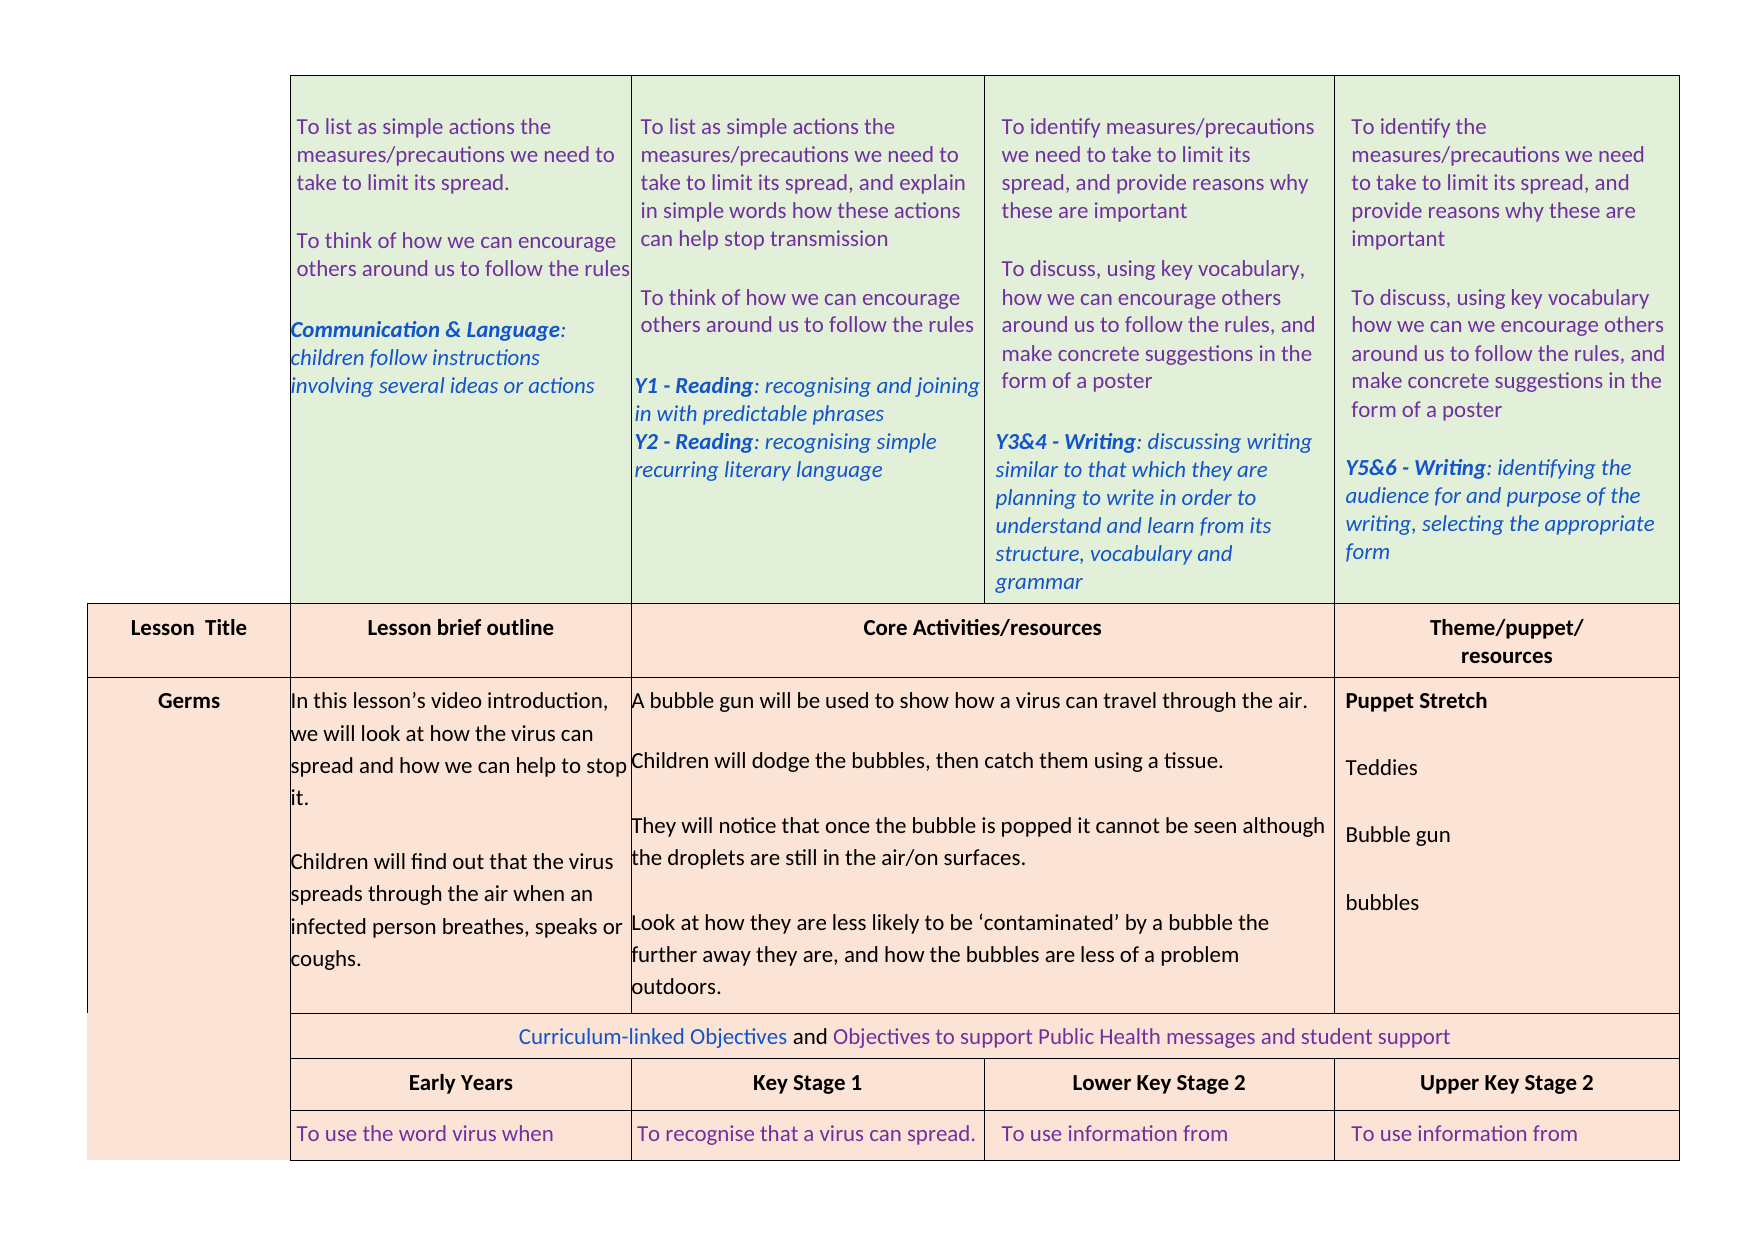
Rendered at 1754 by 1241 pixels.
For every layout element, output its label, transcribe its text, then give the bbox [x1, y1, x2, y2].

table_cell Lesson Title [88, 604, 290, 677]
table_cell Upper Key Stage 2 [1335, 1059, 1679, 1110]
table_cell Lesson brief outline [291, 604, 631, 677]
table_cell Puppet Stretch Teddies Bubble gun bubbles [1335, 678, 1679, 1013]
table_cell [985, 1111, 1334, 1160]
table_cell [1335, 76, 1679, 603]
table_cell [632, 1111, 984, 1160]
table_cell Germs [87, 678, 290, 1160]
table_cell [985, 76, 1334, 603]
table_cell In this lesson’s video introduction, we will look at how the virus can spread and how we can help to stop it. Children will find out that the virus spreads through the air when an infected person breathes, speaks or coughs. [291, 678, 631, 1013]
table_cell Theme/puppet/ resources [1335, 604, 1679, 677]
table_cell Curriculum-linked Objectives and Objectives to support Public Health messages and student support [291, 1014, 1679, 1058]
table_cell Early Years [291, 1059, 631, 1110]
table_cell Core Activities/resources [632, 604, 1334, 677]
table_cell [291, 1111, 631, 1160]
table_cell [632, 76, 984, 603]
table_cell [1335, 1111, 1679, 1160]
table_cell Lower Key Stage 2 [985, 1059, 1334, 1110]
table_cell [291, 76, 631, 603]
table_cell A bubble gun will be used to show how a virus can travel through the air. Children will dodge the bubbles, then catch them using a tissue. They will notice that once the bubble is popped it cannot be seen although the droplets are still in the air/on surfaces. Look at how they are less likely to be ‘contaminated’ by a bubble the further away they are, and how the bubbles are less of a problem outdoors. [632, 678, 1334, 1013]
table_cell Key Stage 1 [632, 1059, 984, 1110]
